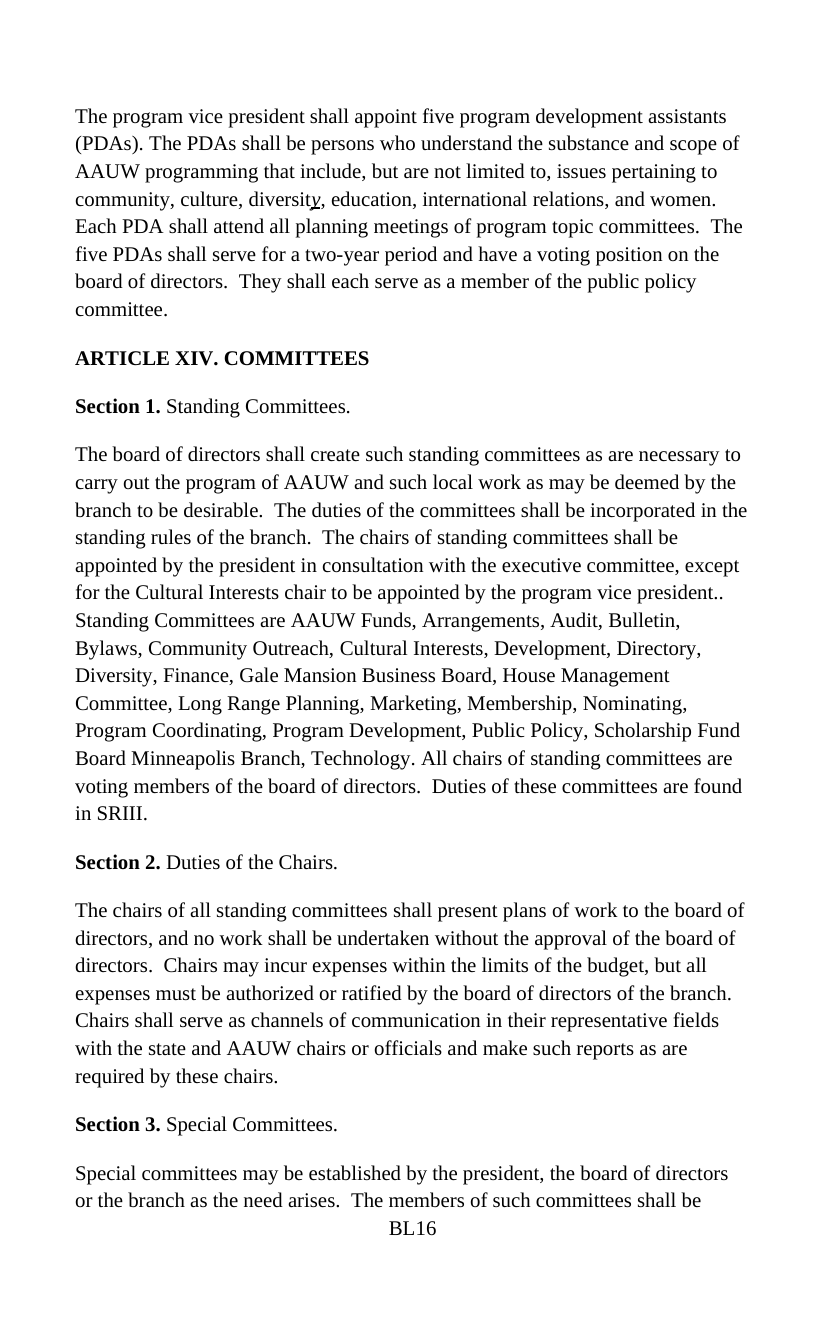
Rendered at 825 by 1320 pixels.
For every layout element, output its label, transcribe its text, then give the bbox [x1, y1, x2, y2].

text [75, 1161, 750, 1212]
text The chairs of all standing committees shall present plans of work to the board of directors, and no work shall be undertaken without the approval of the board of directors. Chairs may incur expenses within the limits of the budget, but all expenses must be authorized or ratified by the board of directors of the branch. Chairs shall serve as channels of communication in their representative fields with the state and AAUW chairs or officials and make such reports as are required by these chairs. [75, 898, 750, 1088]
subtitle Section 2. Duties of the Chairs. [75, 849, 750, 874]
text The program vice president shall appoint five program development assistants (PDAs). The PDAs shall be persons who understand the substance and scope of AAUW programming that include, but are not limited to, issues pertaining to community, culture, diversity, education, international relations, and women. Each PDA shall attend all planning meetings of program topic committees. The five PDAs shall serve for a two-year period and have a voting position on the board of directors. They shall each serve as a member of the public policy committee. [75, 104, 750, 321]
subtitle Section 3. Special Committees. [75, 1112, 750, 1136]
text The board of directors shall create such standing committees as are necessary to carry out the program of AAUW and such local work as may be deemed by the branch to be desirable. The duties of the committees shall be incorporated in the standing rules of the branch. The chairs of standing committees shall be appointed by the president in consultation with the executive committee, except for the Cultural Interests chair to be appointed by the program vice president.. Standing Committees are AAUW Funds, Arrangements, Audit, Bulletin, Bylaws, Community Outreach, Cultural Interests, Development, Directory, Diversity, Finance, Gale Mansion Business Board, House Management Committee, Long Range Planning, Marketing, Membership, Nominating, Program Coordinating, Program Development, Public Policy, Scholarship Fund Board Minneapolis Branch, Technology. All chairs of standing committees are voting members of the board of directors. Duties of these committees are found in SRIII. [75, 442, 750, 825]
text Section 1. Standing Committees. [75, 394, 750, 418]
text ARTICLE XIV. COMMITTEES [75, 345, 750, 369]
